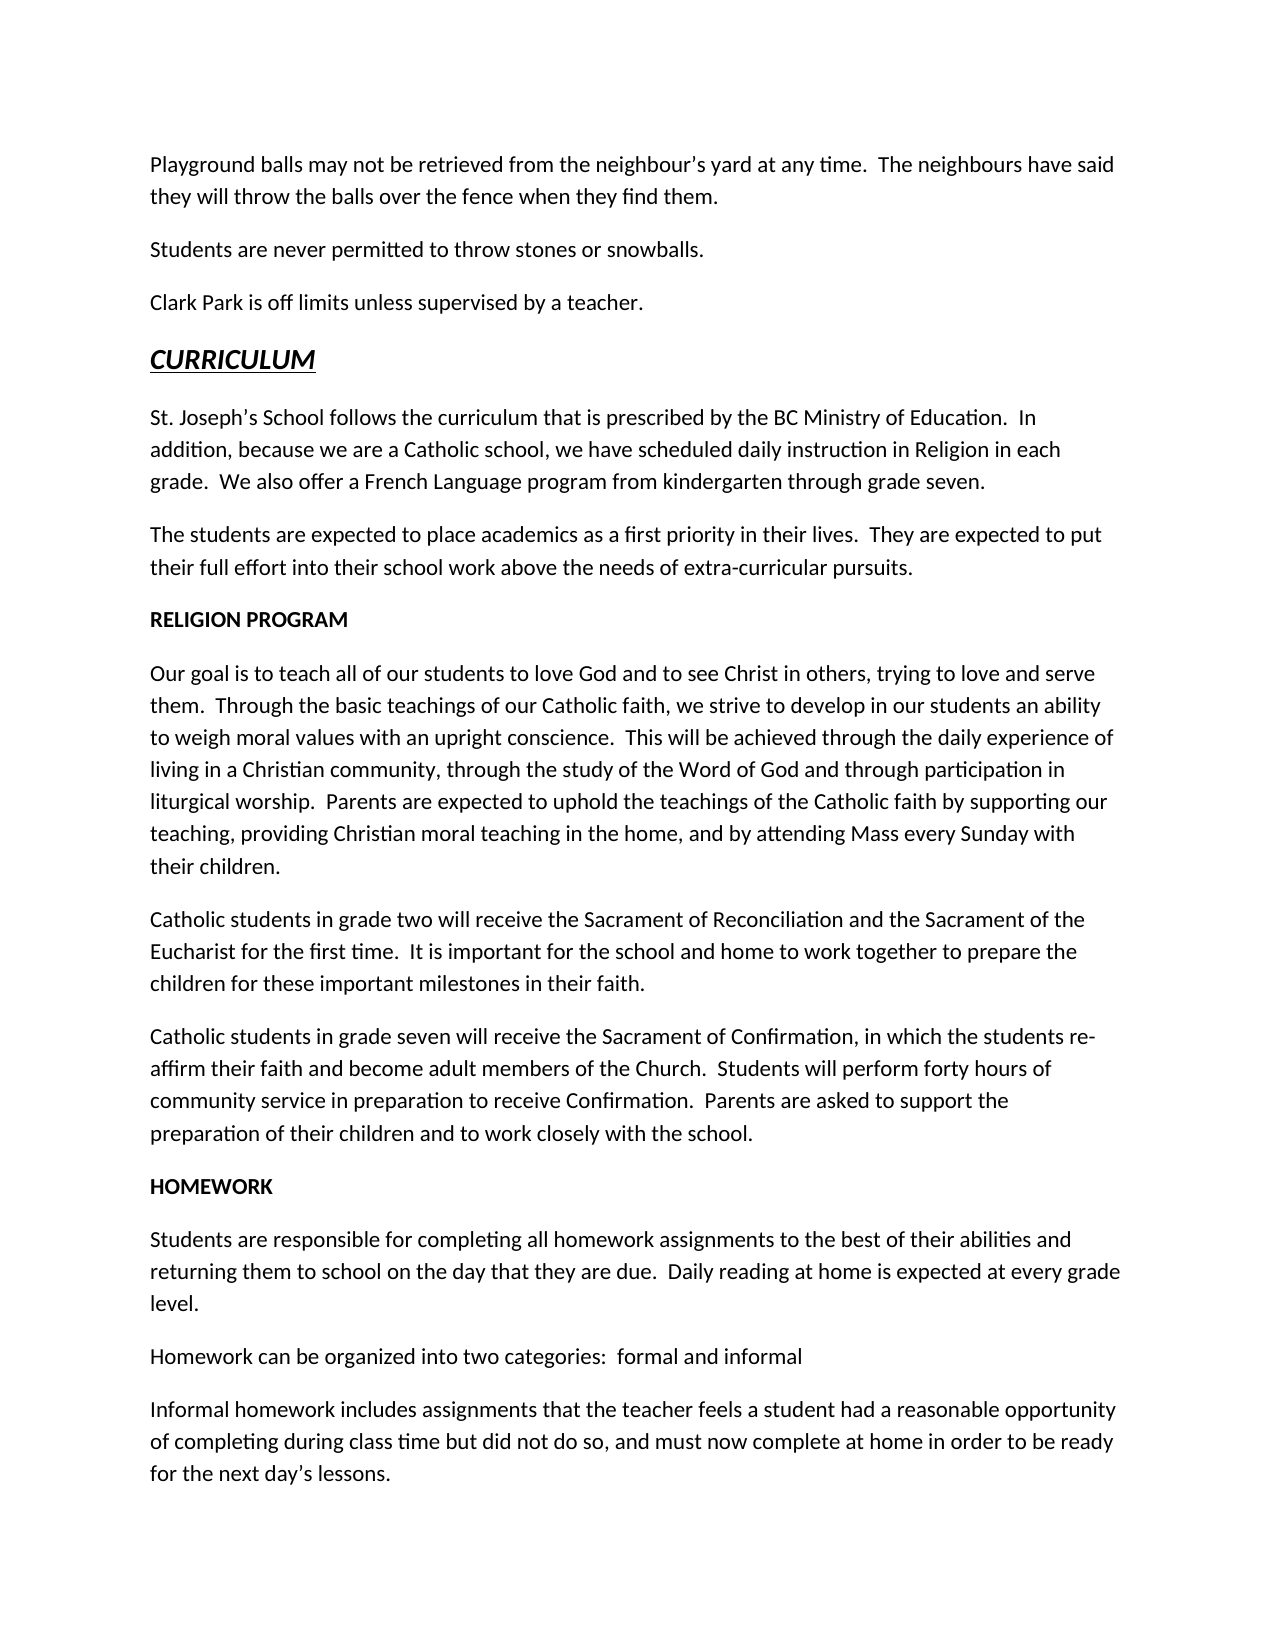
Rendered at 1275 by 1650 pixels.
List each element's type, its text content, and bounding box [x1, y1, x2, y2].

text Catholic students in grade seven will receive the Sacrament of Confirmation, in which the students re-affirm their faith and become adult members of the Church. Students will perform forty hours of community service in preparation to receive Confirmation. Parents are asked to support the preparation of their children and to work closely with the school. [150, 1022, 1125, 1147]
text Our goal is to teach all of our students to love God and to see Christ in others, trying to love and serve them. Through the basic teachings of our Catholic faith, we strive to develop in our students an ability to weigh moral values with an upright conscience. This will be achieved through the daily experience of living in a Christian community, through the study of the Word of God and through participation in liturgical worship. Parents are expected to uphold the teachings of the Catholic faith by supporting our teaching, providing Christian moral teaching in the home, and by attending Mass every Sunday with their children. [150, 659, 1125, 880]
text RELIGION PROGRAM [150, 606, 1125, 634]
text CURRICULUM [150, 341, 1125, 377]
text The students are expected to place academics as a first priority in their lives. They are expected to put their full effort into their school work above the needs of extra-curricular pursuits. [150, 520, 1125, 581]
text Catholic students in grade two will receive the Sacrament of Reconciliation and the Sacrament of the Eucharist for the first time. It is important for the school and home to work together to prepare the children for these important milestones in their faith. [150, 905, 1125, 997]
text Students are responsible for completing all homework assignments to the best of their abilities and returning them to school on the day that they are due. Daily reading at home is expected at every grade level. [150, 1225, 1125, 1317]
text HOMEWORK [150, 1172, 1125, 1200]
text Homework can be organized into two categories: formal and informal [150, 1342, 1125, 1370]
text Informal homework includes assignments that the teacher feels a student had a reasonable opportunity of completing during class time but did not do so, and must now complete at home in order to be ready for the next day’s lessons. [150, 1395, 1125, 1488]
text Students are never permitted to throw stones or snowballs. [150, 235, 1125, 263]
text Clark Park is off limits unless supervised by a teacher. [150, 288, 1125, 316]
text St. Joseph’s School follows the curriculum that is prescribed by the BC Ministry of Education. In addition, because we are a Catholic school, we have scheduled daily instruction in Religion in each grade. We also offer a French Language program from kindergarten through grade seven. [150, 403, 1125, 495]
text Playground balls may not be retrieved from the neighbour’s yard at any time. The neighbours have said they will throw the balls over the fence when they find them. [150, 150, 1125, 210]
